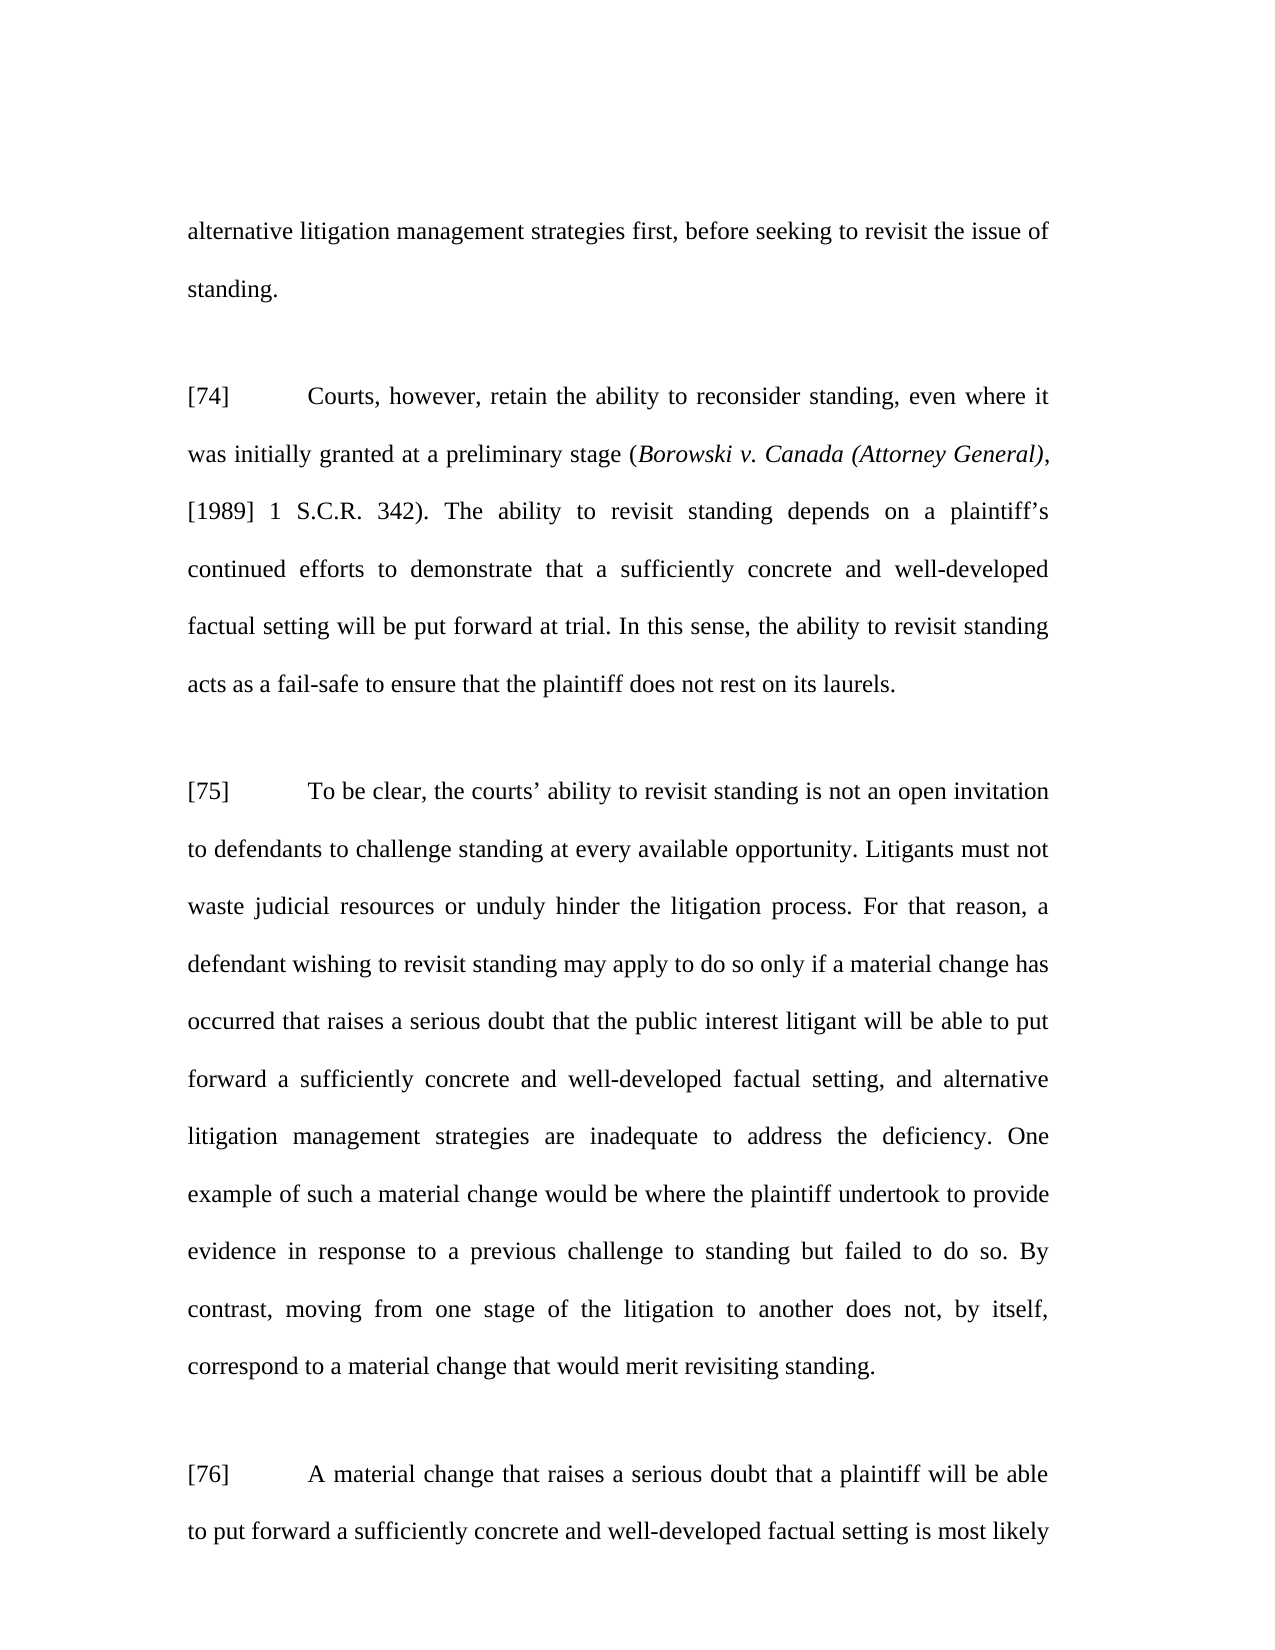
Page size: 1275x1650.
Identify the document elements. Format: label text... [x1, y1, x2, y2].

text To be clear, the courts’ ability to revisit standing is not an open invitation to defendants to challenge standing at every available opportunity. Litigants must not waste judicial resources or unduly hinder the litigation process. For that reason, a defendant wishing to revisit standing may apply to do so only if a material change has occurred that raises a serious doubt that the public interest litigant will be able to put forward a sufficiently concrete and well-developed factual setting, and alternative litigation management strategies are inadequate to address the deficiency. One example of such a material change would be where the plaintiff undertook to provide evidence in response to a previous challenge to standing but failed to do so. By contrast, moving from one stage of the litigation to another does not, by itself, correspond to a material change that would merit revisiting standing. [187, 776, 1050, 1380]
text Courts, however, retain the ability to reconsider standing, even where it was initially granted at a preliminary stage (Borowski v. Canada (Attorney General), [1989] 1 S.C.R. 342). The ability to revisit standing depends on a plaintiff’s continued efforts to demonstrate that a sufficiently concrete and well-developed factual setting will be put forward at trial. In this sense, the ability to revisit standing acts as a fail-safe to ensure that the plaintiff does not rest on its laurels. [187, 381, 1050, 698]
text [187, 1459, 1050, 1545]
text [187, 216, 1050, 303]
